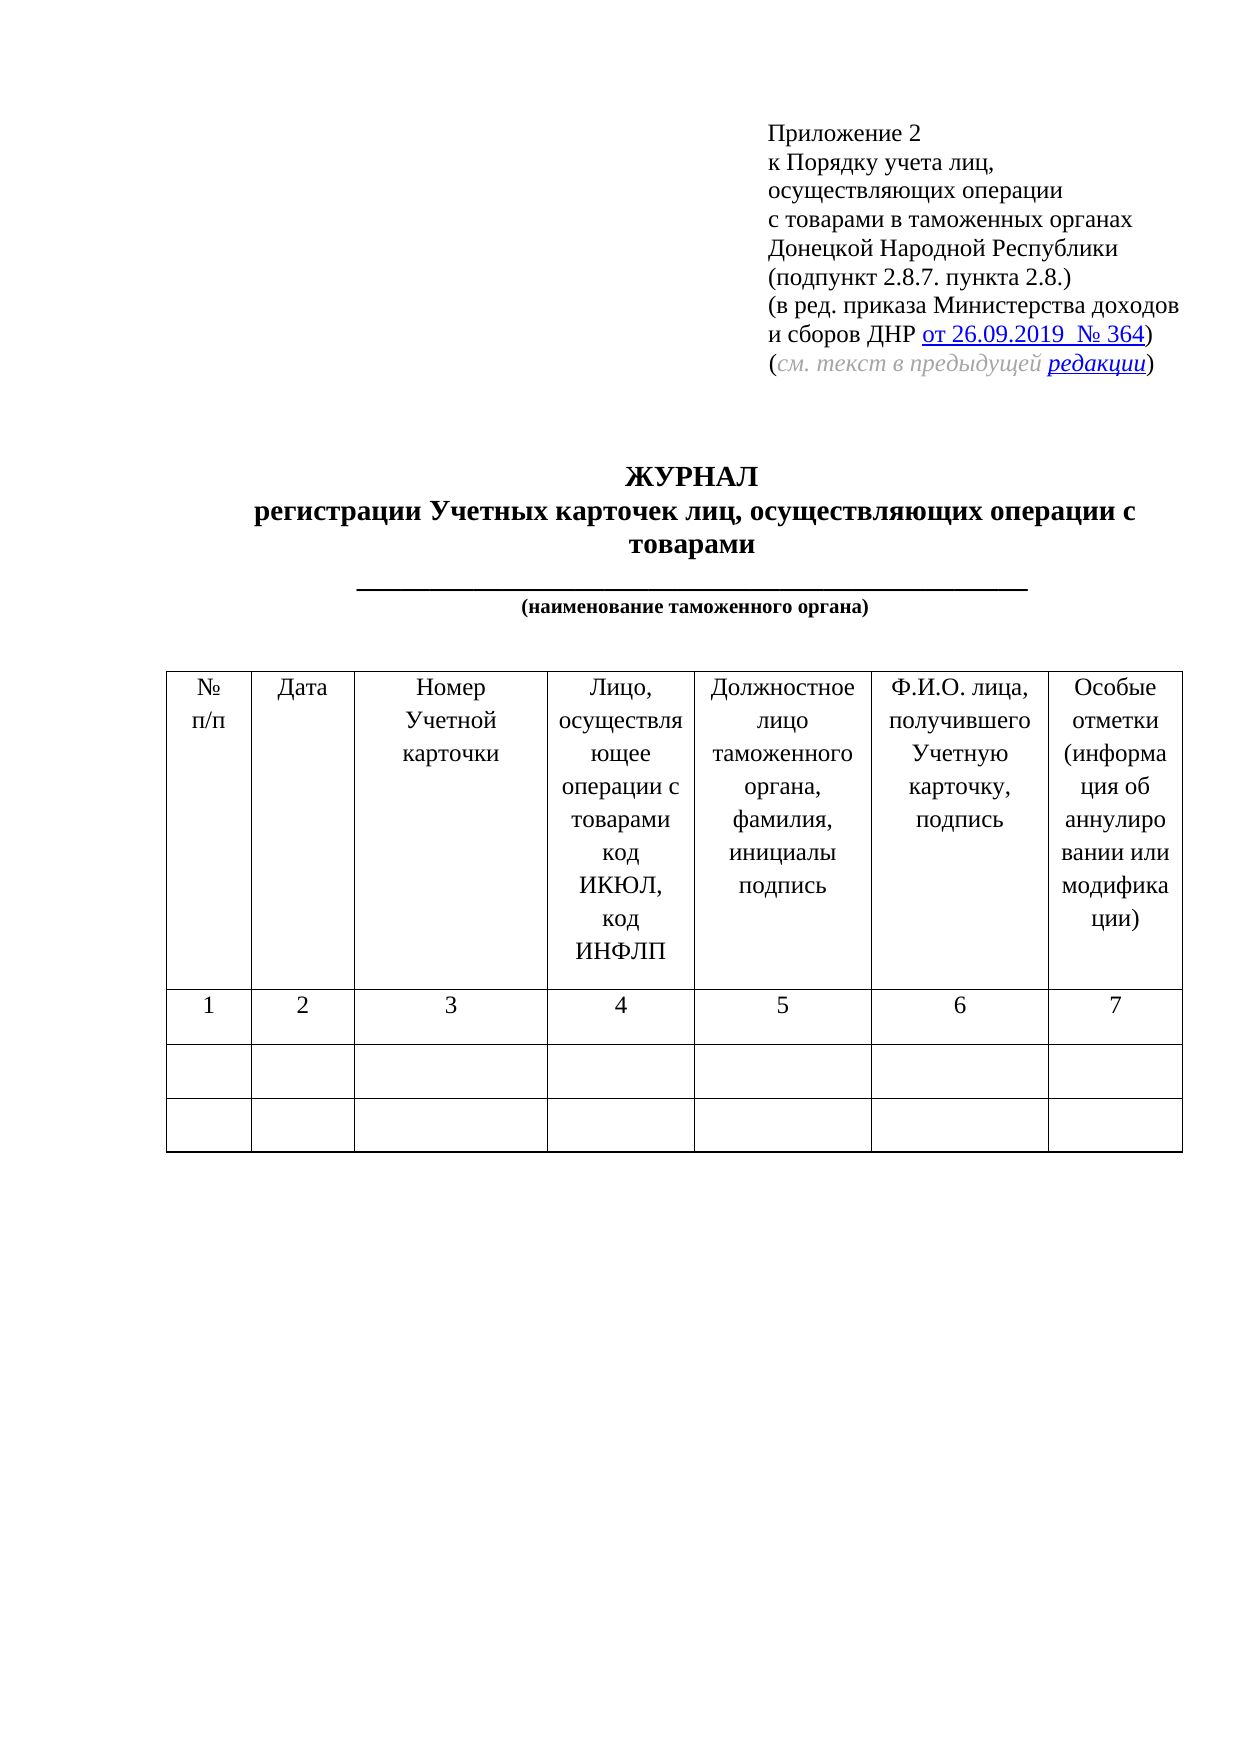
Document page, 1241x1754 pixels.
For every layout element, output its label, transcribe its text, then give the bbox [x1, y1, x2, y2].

table_cell 2 [252, 990, 354, 1044]
table_cell [695, 1045, 871, 1098]
table_cell 7 [1049, 990, 1182, 1044]
table_header Лицо, осуществляющее операции с товарами код ИКЮЛ, код ИНФЛП [548, 672, 694, 989]
text с товарами в таможенных органах [768, 204, 1181, 233]
text Донецкой Народной Республики [768, 233, 1181, 262]
table_cell [355, 1045, 547, 1098]
table_header Должностное лицо таможенного органа, фамилия, инициалы подпись [695, 672, 871, 989]
table_cell [252, 1099, 354, 1151]
table_cell [355, 1099, 547, 1151]
table_header Дата [252, 672, 354, 989]
text ЖУРНАЛ регистрации Учетных карточек лиц, осуществляющих операции с товарами ______________________________________________ (наименование таможенного органа) [209, 459, 1181, 618]
table_header Особые отметки (информация об аннулировании или модификации) [1049, 672, 1182, 989]
table_cell 6 [872, 990, 1048, 1044]
table_cell [872, 1045, 1048, 1098]
text Приложение 2 [693, 118, 1181, 147]
table_cell [252, 1045, 354, 1098]
text к Порядку учета лиц, [768, 147, 1181, 176]
table_cell [548, 1099, 694, 1151]
text (подпункт 2.8.7. пункта 2.8.) [768, 262, 1181, 291]
table_header Ф.И.О. лица, получившего Учетную карточку, подпись [872, 672, 1048, 989]
table_cell 5 [695, 990, 871, 1044]
text осуществляющих операции [768, 176, 1181, 204]
table_cell [872, 1099, 1048, 1151]
table_cell [167, 1099, 251, 1151]
table_cell 4 [548, 990, 694, 1044]
table_header № п/п [167, 672, 251, 989]
text (см. текст в предыдущей редакции) [620, 348, 1181, 377]
table_cell [548, 1045, 694, 1098]
table_cell [167, 1045, 251, 1098]
table_cell [695, 1099, 871, 1151]
table_cell 3 [355, 990, 547, 1044]
table_cell [1049, 1045, 1182, 1098]
table_cell [1049, 1099, 1182, 1151]
table_header Номер Учетной карточки [355, 672, 547, 989]
text (в ред. приказа Министерства доходов и сборов ДНР от 26.09.2019 № 364) [768, 291, 1181, 348]
table_cell 1 [167, 990, 251, 1044]
